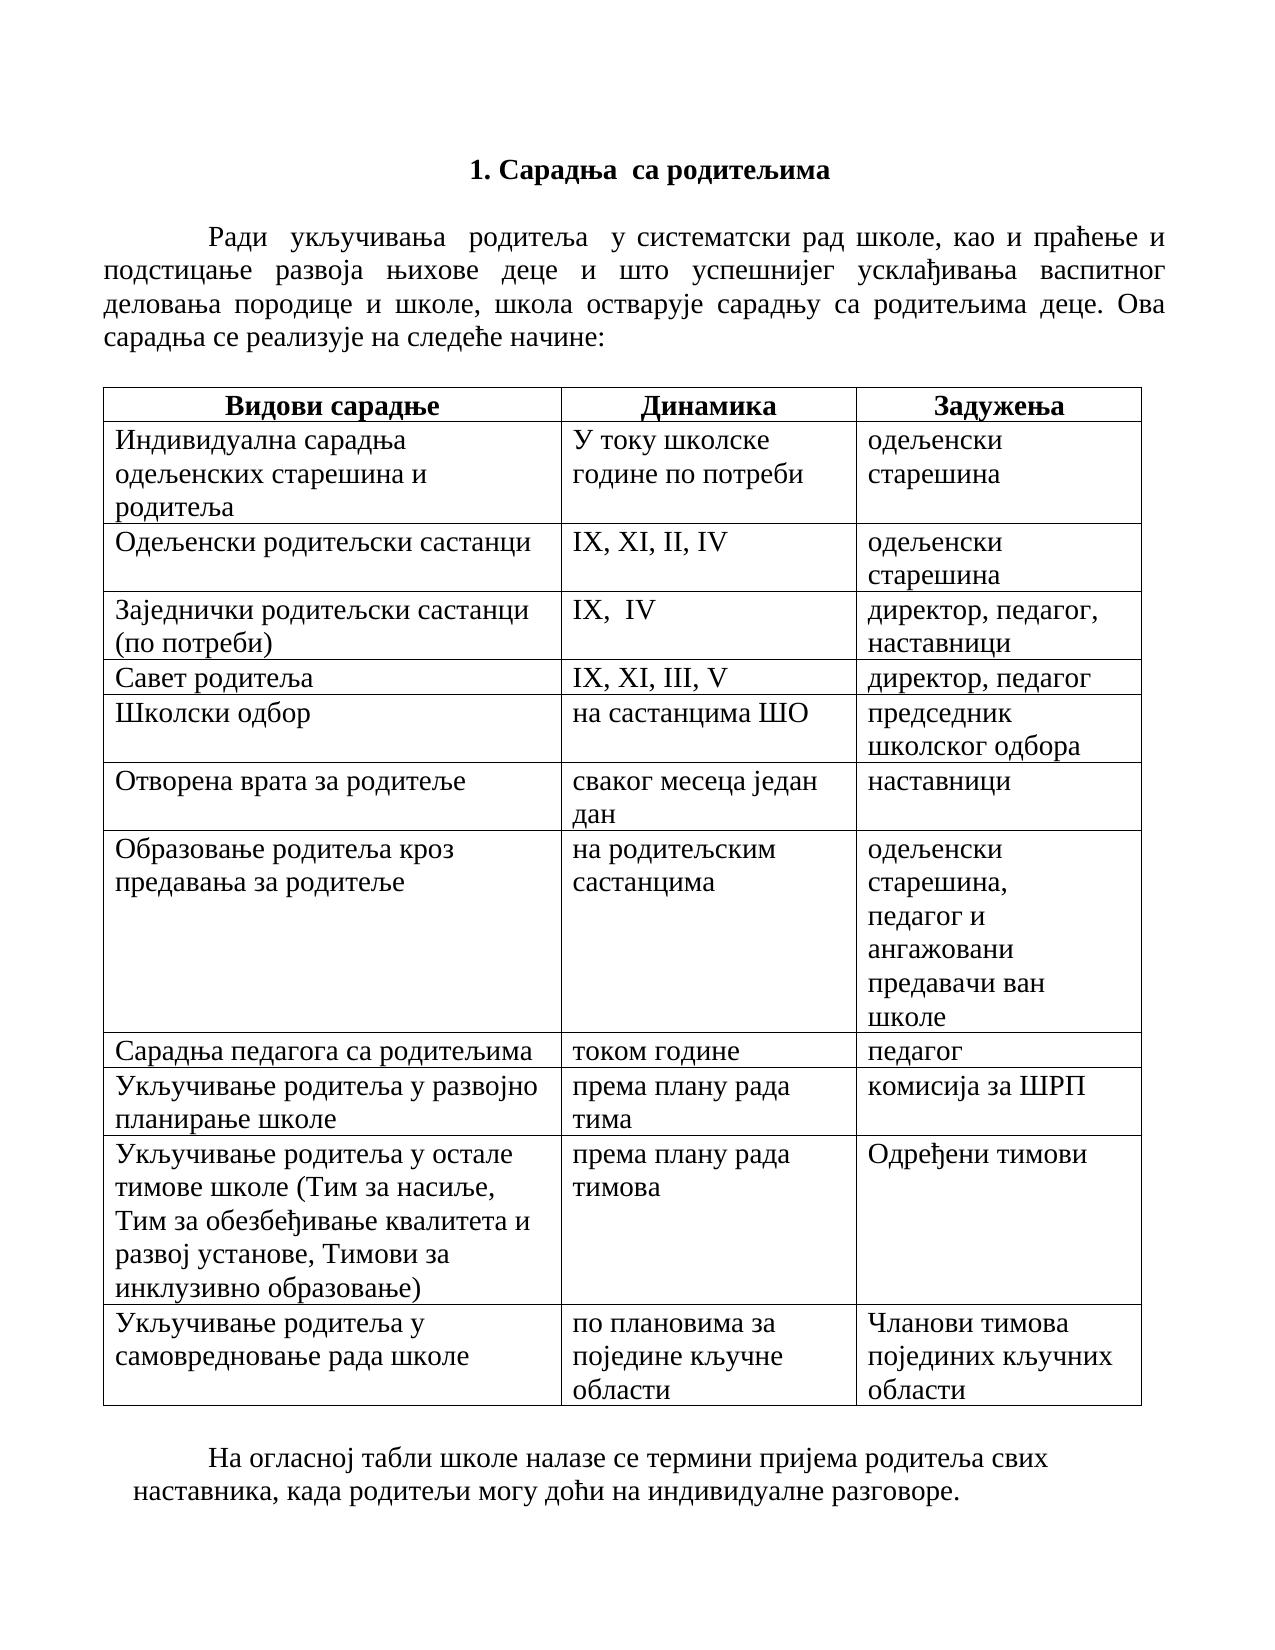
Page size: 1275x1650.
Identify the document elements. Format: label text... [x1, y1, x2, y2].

table_cell на састанцима ШО [562, 695, 856, 762]
table_header Задужења [857, 388, 1141, 421]
table_cell сваког месеца један дан [562, 763, 856, 830]
table_cell Савет родитеља [104, 660, 561, 694]
table_cell Чланови тимова појединих кључних области [857, 1305, 1141, 1405]
text 1. Сарадња са родитељима [133, 152, 1167, 185]
table_cell током године [562, 1033, 856, 1067]
table_cell Заједнички родитељски састанци (по потреби) [104, 592, 561, 659]
table_cell IX, XI, III, V [562, 660, 856, 694]
table_cell педагог [857, 1033, 1141, 1067]
table_cell Одељенски родитељски састанци [104, 524, 561, 591]
table_cell IX, XI, II, IV [562, 524, 856, 591]
table_cell Одређени тимови [857, 1136, 1141, 1304]
table_cell председник школског одбора [857, 695, 1141, 762]
text Ради укључивања родитеља у систематски рад школе, као и праћење и подстицање развоја њихове деце и што успешнијег усклађивања васпитног деловања породице и школе, школа остварује сарадњу са родитељима деце. Ова сарадња се реализује на следеће начине: [103, 219, 1167, 353]
table_header Видови сарадње [104, 388, 561, 421]
table_cell директор, педагог, наставници [857, 592, 1141, 659]
table_cell Укључивање родитеља у развојно планирање школе [104, 1068, 561, 1135]
table_cell одељенски старешина [857, 422, 1141, 523]
table_cell према плану рада тимова [562, 1136, 856, 1304]
table_cell комисија за ШРП [857, 1068, 1141, 1135]
table_cell на родитељским састанцима [562, 831, 856, 1032]
table_cell Образовање родитеља кроз предавања за родитеље [104, 831, 561, 1032]
table_cell У току школске године по потреби [562, 422, 856, 523]
table_cell одељенски старешина, педагог и ангажовани предавачи ван школе [857, 831, 1141, 1032]
table_cell директор, педагог [857, 660, 1141, 694]
table_cell одељенски старешина [857, 524, 1141, 591]
table_cell Отворена врата за родитеље [104, 763, 561, 830]
table_cell према плану рада тима [562, 1068, 856, 1135]
table_cell Укључивање родитеља у самовредновање рада школе [104, 1305, 561, 1405]
table_cell Индивидуална сарадња одељенских старешина и родитеља [104, 422, 561, 523]
table_header Динамика [562, 388, 856, 421]
table_cell по плановима за поједине кључне области [562, 1305, 856, 1405]
table_cell наставници [857, 763, 1141, 830]
table_cell Укључивање родитеља у остале тимове школе (Тим за насиље, Тим за обезбеђивање квалитета и развој установе, Тимови за инклузивно образовање) [104, 1136, 561, 1304]
table_cell IX, IV [562, 592, 856, 659]
text На огласној табли школе налазе се термини пријема родитеља свих наставника, када родитељи могу доћи на индивидуалне разговоре. [133, 1440, 1167, 1507]
table_cell Сарадња педагога са родитељима [104, 1033, 561, 1067]
table_cell Школски одбор [104, 695, 561, 762]
